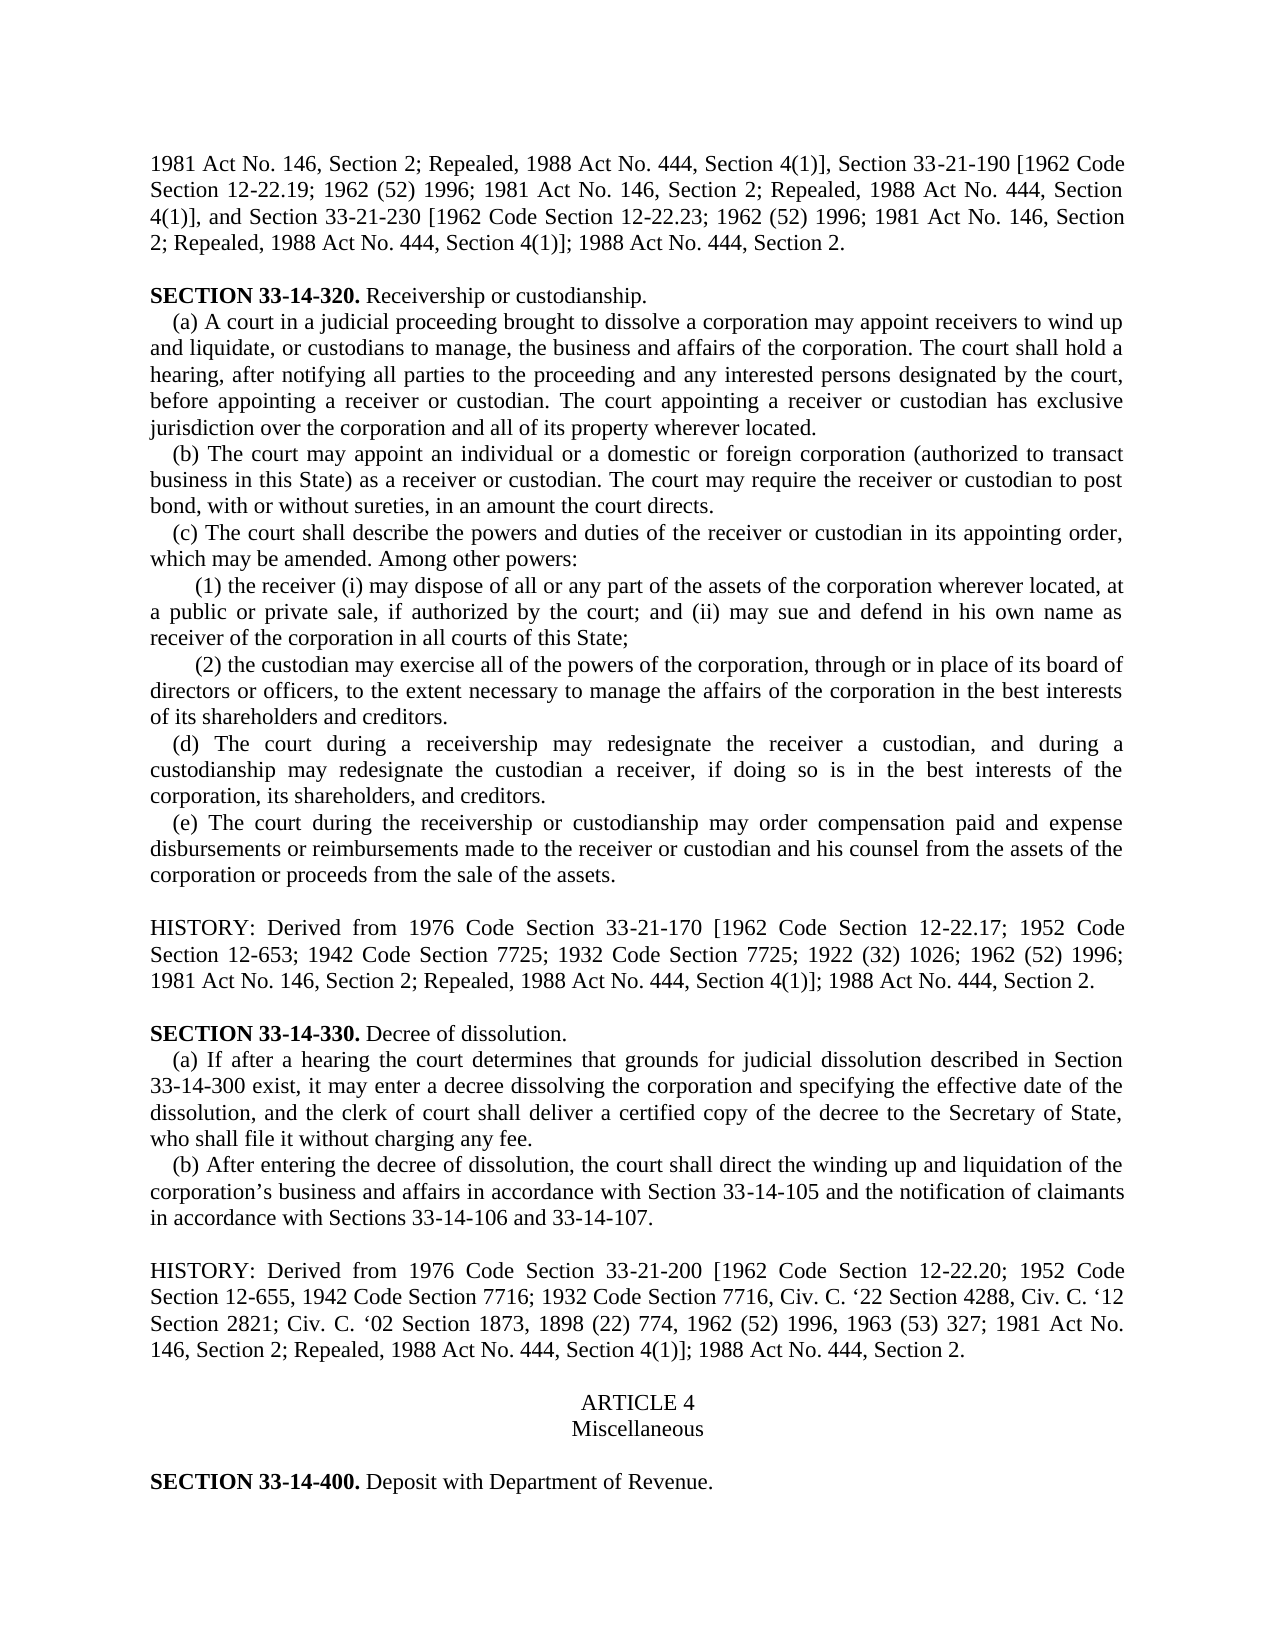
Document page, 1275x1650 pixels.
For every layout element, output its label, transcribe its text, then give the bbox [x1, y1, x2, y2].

text SECTION 33-14-330. Decree of dissolution. [150, 1020, 1125, 1046]
text SECTION 33-14-400. Deposit with Department of Revenue. [150, 1468, 1125, 1494]
text ARTICLE 4 [150, 1389, 1125, 1415]
text (d) The court during a receivership may redesignate the receiver a custodian, and during a custodianship may redesignate the custodian a receiver, if doing so is in the best interests of the corporation, its shareholders, and creditors. [150, 730, 1125, 809]
text SECTION 33-14-320. Receivership or custodianship. [150, 282, 1125, 308]
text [150, 150, 1125, 255]
text (b) The court may appoint an individual or a domestic or foreign corporation (authorized to transact business in this State) as a receiver or custodian. The court may require the receiver or custodian to post bond, with or without sureties, in an amount the court directs. [150, 440, 1125, 519]
text (b) After entering the decree of dissolution, the court shall direct the winding up and liquidation of the corporation’s business and affairs in accordance with Section 33-14-105 and the notification of claimants in accordance with Sections 33-14-106 and 33-14-107. [150, 1151, 1125, 1231]
text (2) the custodian may exercise all of the powers of the corporation, through or in place of its board of directors or officers, to the extent necessary to manage the affairs of the corporation in the best interests of its shareholders and creditors. [150, 651, 1125, 730]
text (c) The court shall describe the powers and duties of the receiver or custodian in its appointing order, which may be amended. Among other powers: [150, 519, 1125, 572]
text Miscellaneous [150, 1415, 1125, 1441]
text (a) If after a hearing the court determines that grounds for judicial dissolution described in Section 33-14-300 exist, it may enter a decree dissolving the corporation and specifying the effective date of the dissolution, and the clerk of court shall deliver a certified copy of the decree to the Secretary of State, who shall file it without charging any fee. [150, 1046, 1125, 1151]
text (e) The court during the receivership or custodianship may order compensation paid and expense disbursements or reimbursements made to the receiver or custodian and his counsel from the assets of the corporation or proceeds from the sale of the assets. [150, 809, 1125, 888]
text (1) the receiver (i) may dispose of all or any part of the assets of the corporation wherever located, at a public or private sale, if authorized by the court; and (ii) may sue and defend in his own name as receiver of the corporation in all courts of this State; [150, 572, 1125, 651]
text (a) A court in a judicial proceeding brought to dissolve a corporation may appoint receivers to wind up and liquidate, or custodians to manage, the business and affairs of the corporation. The court shall hold a hearing, after notifying all parties to the proceeding and any interested persons designated by the court, before appointing a receiver or custodian. The court appointing a receiver or custodian has exclusive jurisdiction over the corporation and all of its property wherever located. [150, 308, 1125, 440]
text HISTORY: Derived from 1976 Code Section 33-21-200 [1962 Code Section 12-22.20; 1952 Code Section 12-655, 1942 Code Section 7716; 1932 Code Section 7716, Civ. C. ‘22 Section 4288, Civ. C. ‘12 Section 2821; Civ. C. ‘02 Section 1873, 1898 (22) 774, 1962 (52) 1996, 1963 (53) 327; 1981 Act No. 146, Section 2; Repealed, 1988 Act No. 444, Section 4(1)]; 1988 Act No. 444, Section 2. [150, 1257, 1125, 1362]
text HISTORY: Derived from 1976 Code Section 33-21-170 [1962 Code Section 12-22.17; 1952 Code Section 12-653; 1942 Code Section 7725; 1932 Code Section 7725; 1922 (32) 1026; 1962 (52) 1996; 1981 Act No. 146, Section 2; Repealed, 1988 Act No. 444, Section 4(1)]; 1988 Act No. 444, Section 2. [150, 914, 1125, 993]
